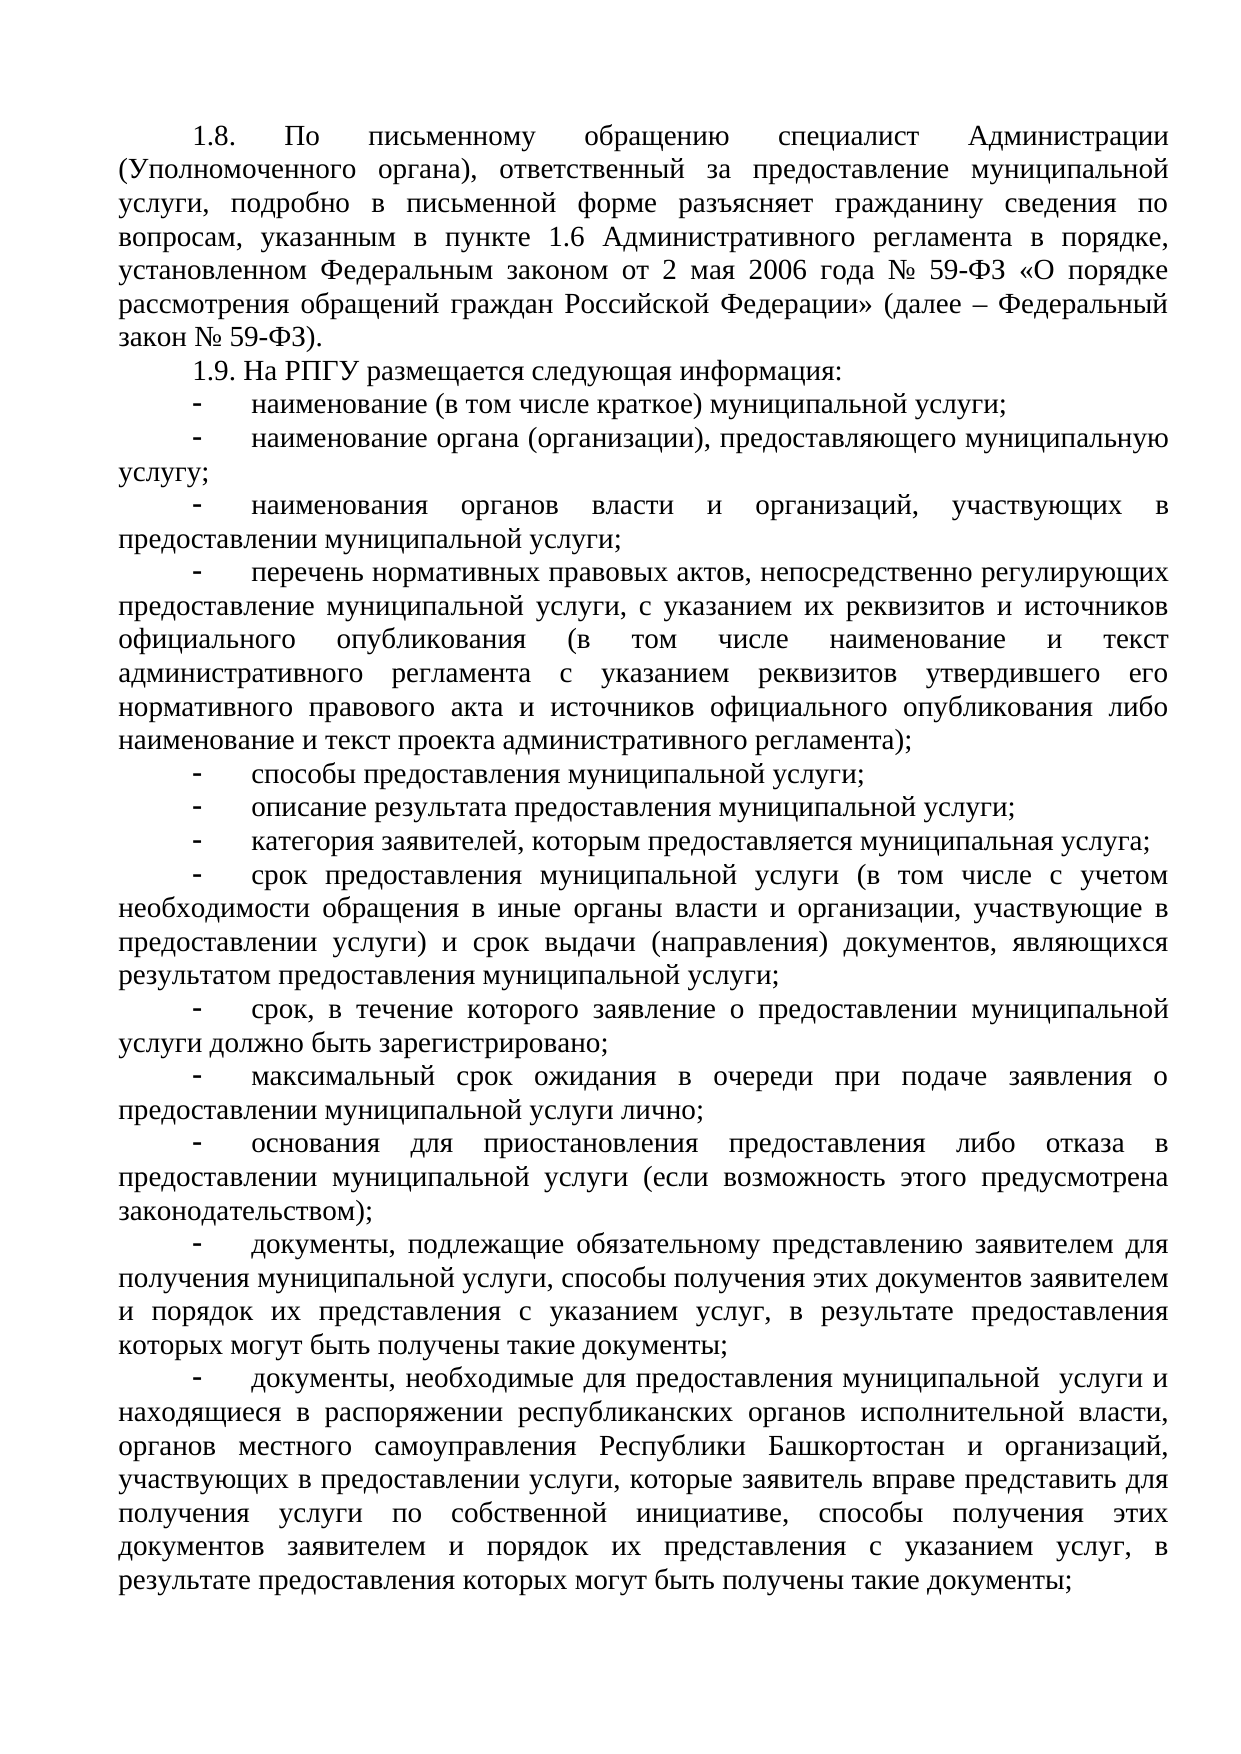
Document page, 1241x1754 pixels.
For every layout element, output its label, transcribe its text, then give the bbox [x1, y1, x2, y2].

list документы, подлежащие обязательному представлению заявителем для получения муниципальной услуги, способы получения этих документов заявителем и порядок их представления с указанием услуг, в результате предоставления которых могут быть получены такие документы; [118, 1226, 1169, 1360]
list перечень нормативных правовых актов, непосредственно регулирующих предоставление муниципальной услуги, с указанием их реквизитов и источников официального опубликования (в том числе наименование и текст административного регламента с указанием реквизитов утвердившего его нормативного правового акта и источников официального опубликования либо наименование и текст проекта административного регламента); [118, 554, 1169, 756]
text 1.9. На РПГУ размещается следующая информация: [118, 353, 1169, 386]
list наименования органов власти и организаций, участвующих в предоставлении муниципальной услуги; [118, 487, 1169, 554]
list способы предоставления муниципальной услуги; [118, 756, 1169, 789]
list срок предоставления муниципальной услуги (в том числе с учетом необходимости обращения в иные органы власти и организации, участвующие в предоставлении услуги) и срок выдачи (направления) документов, являющихся результатом предоставления муниципальной услуги; [118, 857, 1169, 991]
list наименование (в том числе краткое) муниципальной услуги; [118, 386, 1169, 420]
list наименование органа (организации), предоставляющего муниципальную услугу; [118, 420, 1169, 487]
list документы, необходимые для предоставления муниципальной услуги и находящиеся в распоряжении республиканских органов исполнительной власти, органов местного самоуправления Республики Башкортостан и организаций, участвующих в предоставлении услуги, которые заявитель вправе представить для получения услуги по собственной инициативе, способы получения этих документов заявителем и порядок их представления с указанием услуг, в результате предоставления которых могут быть получены такие документы; [118, 1360, 1169, 1595]
list срок, в течение которого заявление о предоставлении муниципальной услуги должно быть зарегистрировано; [118, 991, 1169, 1058]
list описание результата предоставления муниципальной услуги; [118, 789, 1169, 823]
list категория заявителей, которым предоставляется муниципальная услуга; [118, 823, 1169, 857]
list максимальный срок ожидания в очереди при подаче заявления о предоставлении муниципальной услуги лично; [118, 1058, 1169, 1125]
list основания для приостановления предоставления либо отказа в предоставлении муниципальной услуги (если возможность этого предусмотрена законодательством); [118, 1125, 1169, 1226]
text 1.8. По письменному обращению специалист Администрации (Уполномоченного органа), ответственный за предоставление муниципальной услуги, подробно в письменной форме разъясняет гражданину сведения по вопросам, указанным в пункте 1.6 Административного регламента в порядке, установленном Федеральным законом от 2 мая 2006 года № 59-ФЗ «О порядке рассмотрения обращений граждан Российской Федерации» (далее – Федеральный закон № 59-ФЗ). [118, 118, 1169, 353]
